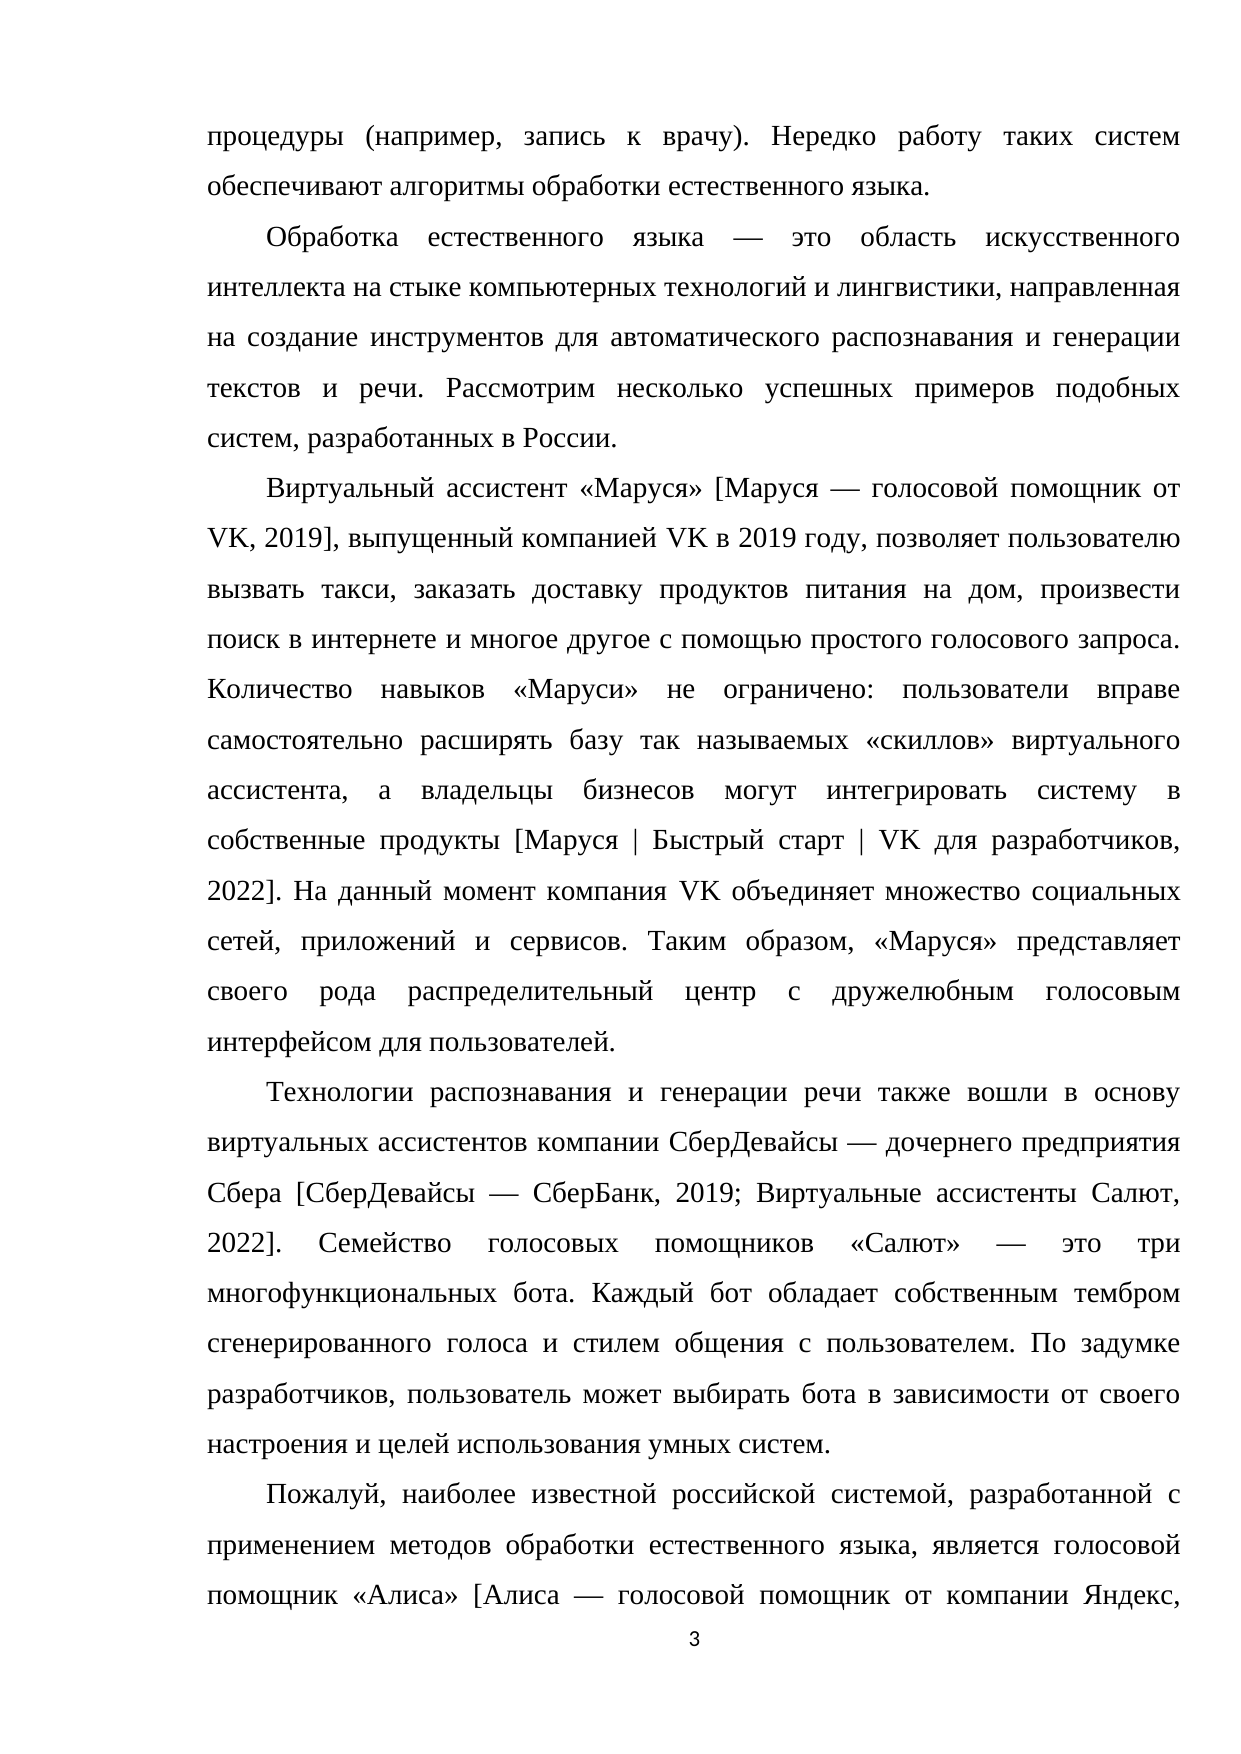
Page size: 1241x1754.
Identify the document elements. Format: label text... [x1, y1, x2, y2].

text Технологии распознавания и генерации речи также вошли в основу виртуальных ассистентов компании СберДевайсы — дочернего предприятия Сбера [СберДевайсы — СберБанк, 2019; Виртуальные ассистенты Салют, 2022]. Семейство голосовых помощников «Салют» — это три многофункциональных бота. Каждый бот обладает собственным тембром сгенерированного голоса и стилем общения с пользователем. По задумке разработчиков, пользователь может выбирать бота в зависимости от своего настроения и целей использования умных систем. [207, 1074, 1181, 1460]
text Виртуальный ассистент «Маруся» [Маруся — голосовой помощник от VK, 2019], выпущенный компанией VK в 2019 году, позволяет пользователю вызвать такси, заказать доставку продуктов питания на дом, произвести поиск в интернете и многое другое с помощью простого голосового запроса. Количество навыков «Маруси» не ограничено: пользователи вправе самостоятельно расширять базу так называемых «скиллов» виртуального ассистента, а владельцы бизнесов могут интегрировать систему в собственные продукты [Маруся | Быстрый старт | VK для разработчиков, 2022]. На данный момент компания VK объединяет множество социальных сетей, приложений и сервисов. Таким образом, «Маруся» представляет своего рода распределительный центр с дружелюбным голосовым интерфейсом для пользователей. [207, 470, 1181, 1057]
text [207, 118, 1181, 202]
text Обработка естественного языка — это область искусственного интеллекта на стыке компьютерных технологий и лингвистики, направленная на создание инструментов для автоматического распознавания и генерации текстов и речи. Рассмотрим несколько успешных примеров подобных систем, разработанных в России. [207, 219, 1181, 453]
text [207, 1477, 1181, 1611]
